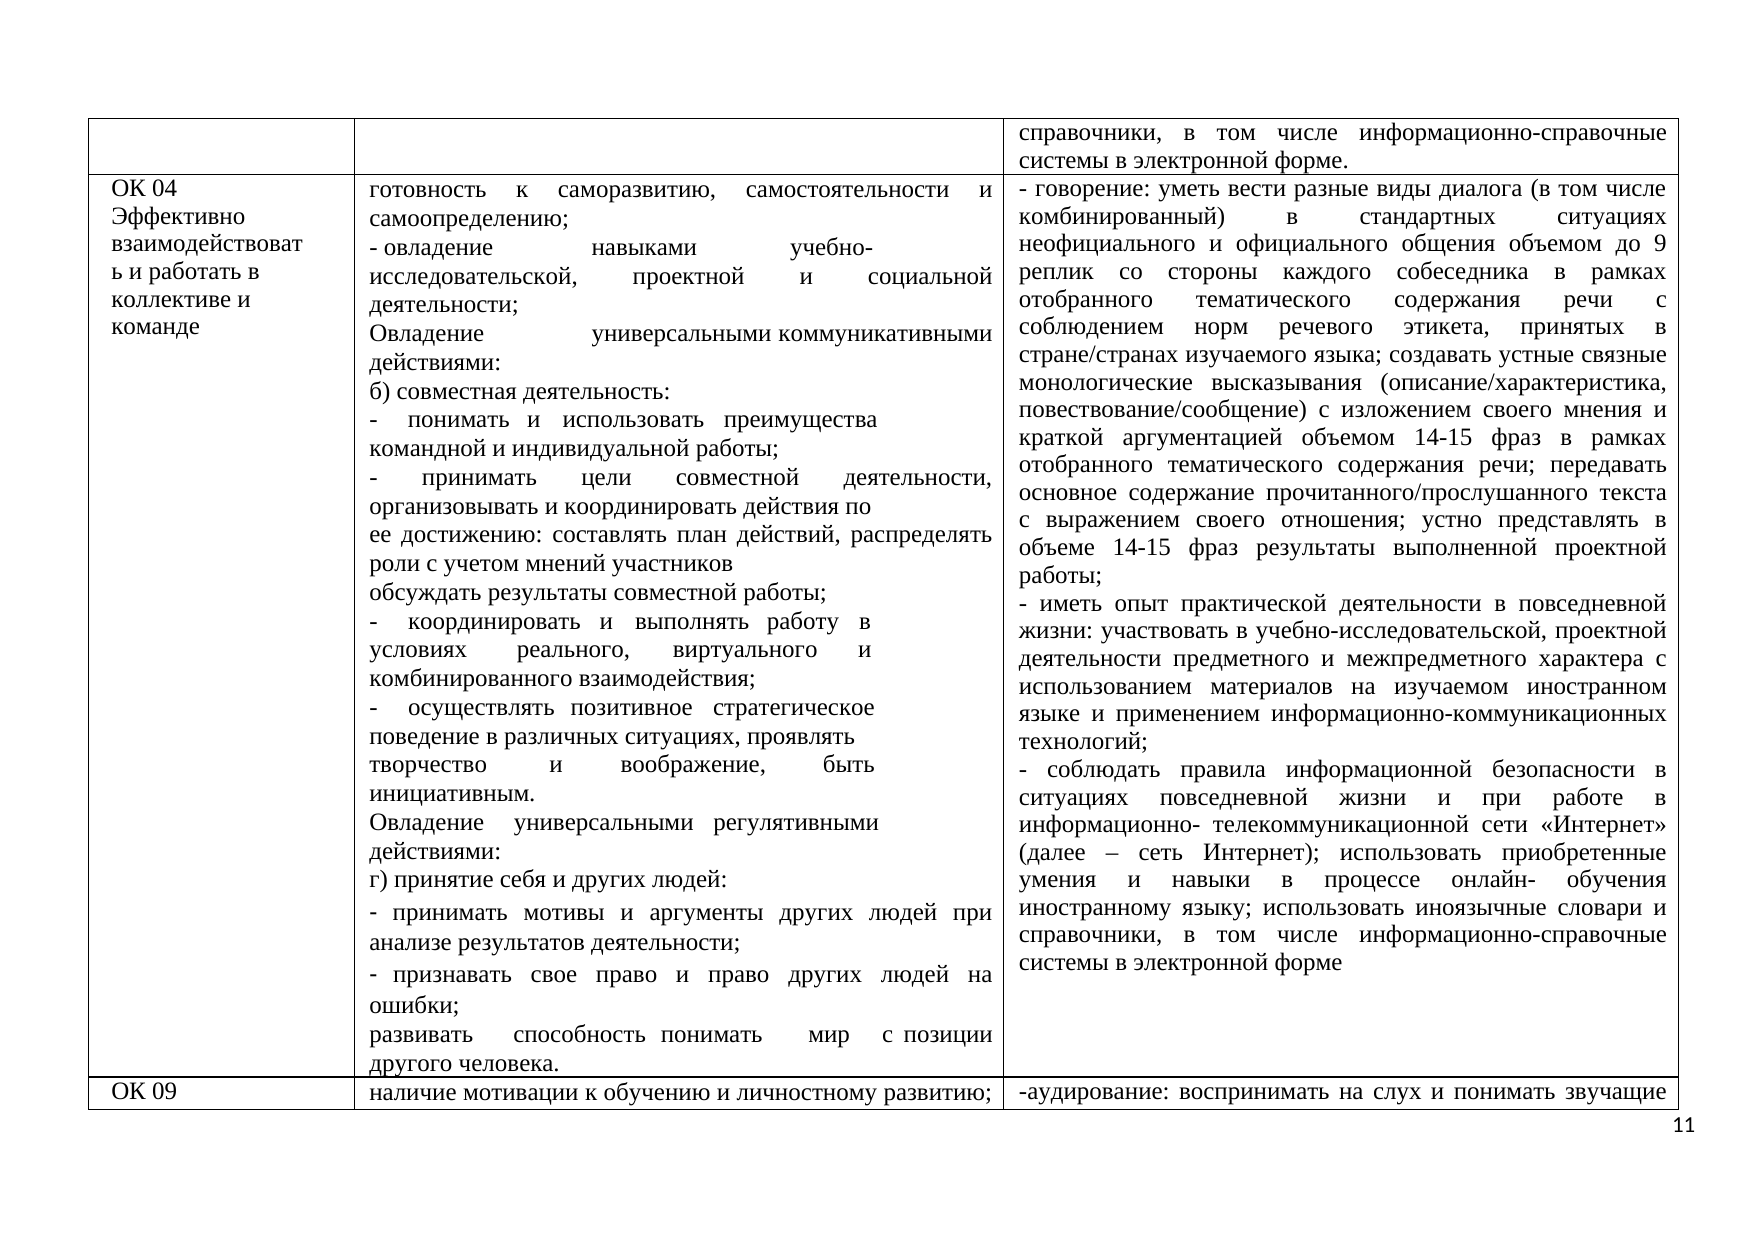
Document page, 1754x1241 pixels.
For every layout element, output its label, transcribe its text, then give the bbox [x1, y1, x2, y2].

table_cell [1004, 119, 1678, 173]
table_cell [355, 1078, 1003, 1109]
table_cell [89, 1078, 354, 1109]
table_cell ОК 04 Эффективно взаимодействовать и работать в коллективе и команде [89, 175, 354, 1076]
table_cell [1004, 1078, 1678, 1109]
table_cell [355, 119, 1003, 173]
table_cell готовность к саморазвитию, самостоятельности и самоопределению; - овладение навыками учебно- исследовательской, проектной и социальной деятельности; Овладение универсальными коммуникативными действиями: б) совместная деятельность: - понимать и использовать преимущества командной и индивидуальной работы; - принимать цели совместной деятельности, организовывать и координировать действия по ее достижению: составлять план действий, распределять роли с учетом мнений участников обсуждать результаты совместной работы; - координировать и выполнять работу в условиях реального, виртуального и комбинированного взаимодействия; - осуществлять позитивное стратегическое поведение в различных ситуациях, проявлять творчество и воображение, быть инициативным. Овладение универсальными регулятивными действиями: г) принятие себя и других людей: принимать мотивы и аргументы других людей при анализе результатов деятельности; признавать свое право и право других людей на ошибки; развивать способность понимать мир с позиции другого человека. [355, 175, 1003, 1076]
table_cell - говорение: уметь вести разные виды диалога (в том числе комбинированный) в стандартных ситуациях неофициального и официального общения объемом до 9 реплик со стороны каждого собеседника в рамках отобранного тематического содержания речи с соблюдением норм речевого этикета, принятых в стране/странах изучаемого языка; создавать устные связные монологические высказывания (описание/характеристика, повествование/сообщение) с изложением своего мнения и краткой аргументацией объемом 14-15 фраз в рамках отобранного тематического содержания речи; передавать основное содержание прочитанного/прослушанного текста с выражением своего отношения; устно представлять в объеме 14-15 фраз результаты выполненной проектной работы; - иметь опыт практической деятельности в повседневной жизни: участвовать в учебно-исследовательской, проектной деятельности предметного и межпредметного характера с использованием материалов на изучаемом иностранном языке и применением информационно-коммуникационных технологий; - соблюдать правила информационной безопасности в ситуациях повседневной жизни и при работе в информационно- телекоммуникационной сети «Интернет» (далее – сеть Интернет); использовать приобретенные умения и навыки в процессе онлайн- обучения иностранному языку; использовать иноязычные словари и справочники, в том числе информационно-справочные системы в электронной форме [1004, 175, 1678, 1076]
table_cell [89, 119, 354, 173]
